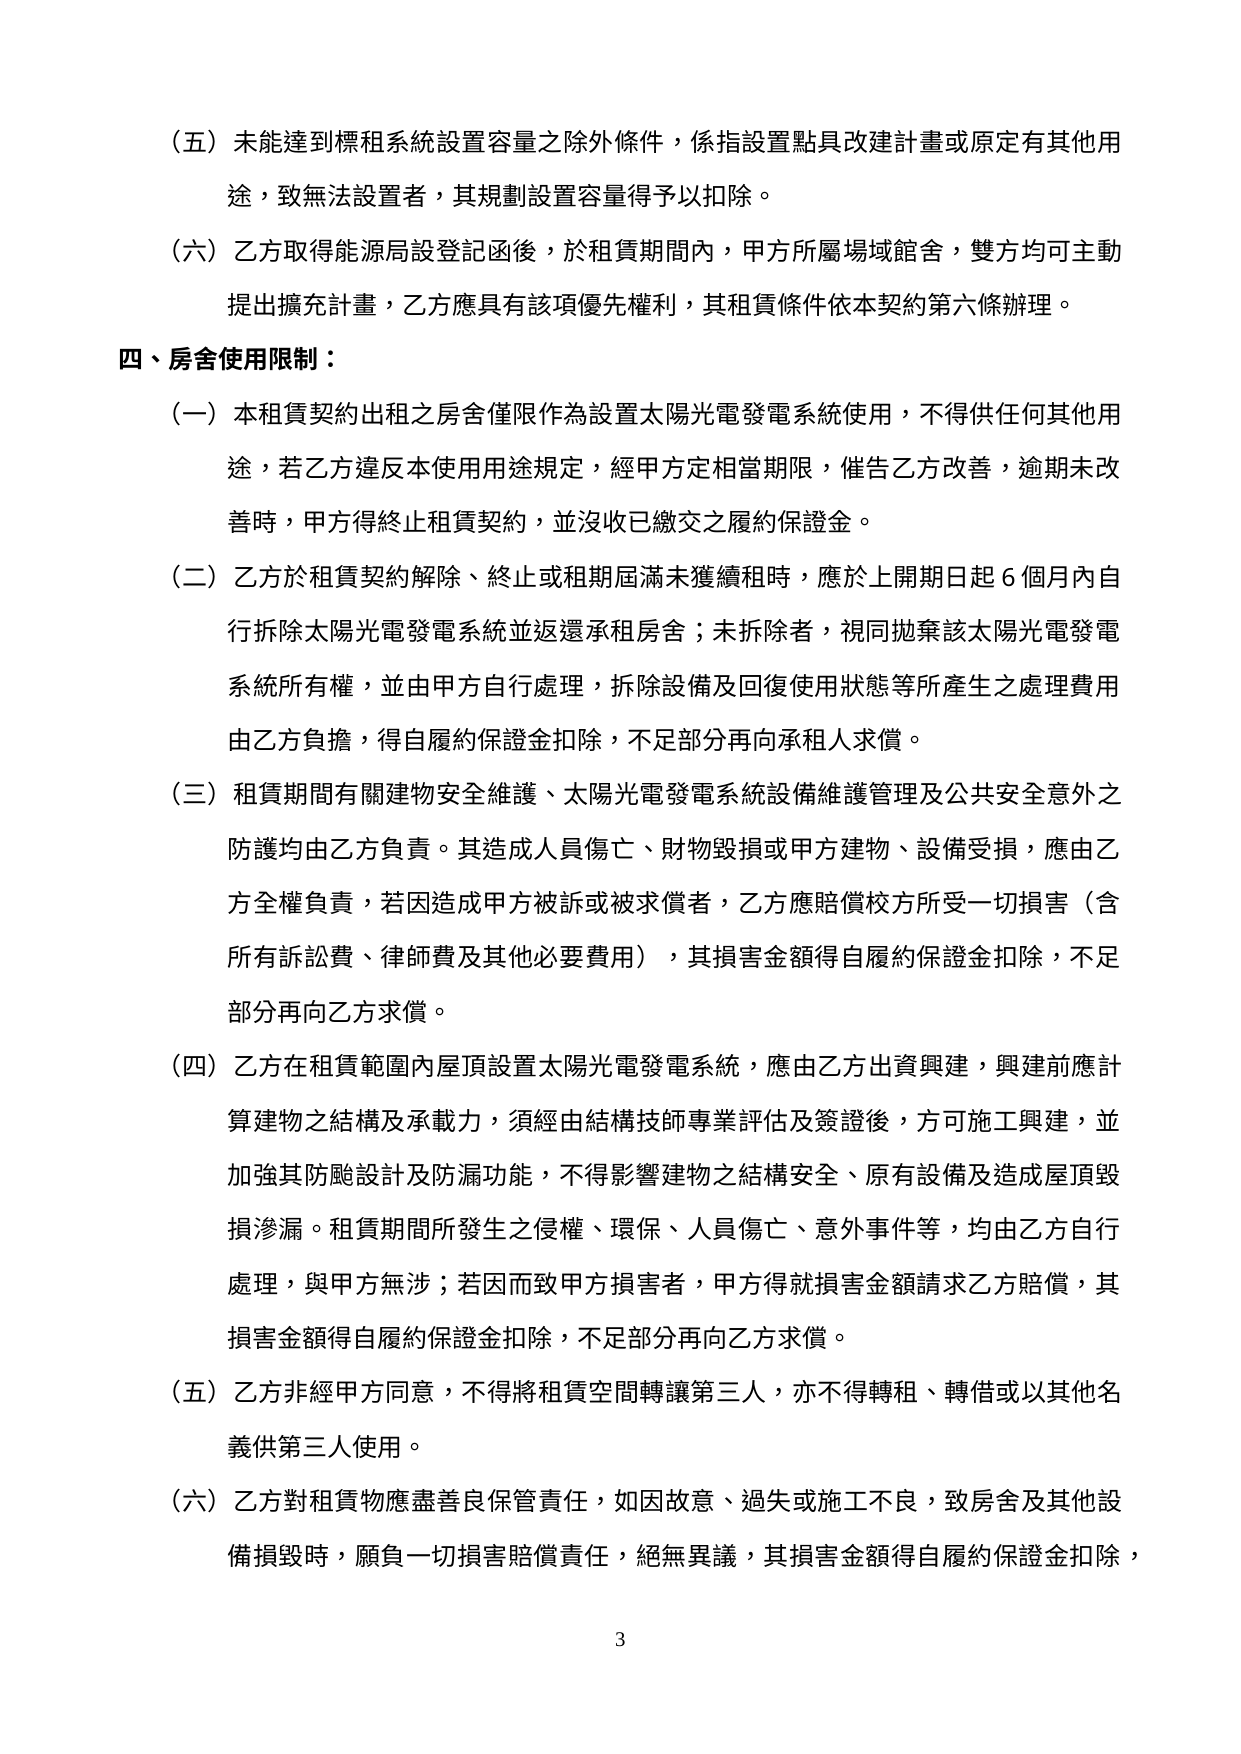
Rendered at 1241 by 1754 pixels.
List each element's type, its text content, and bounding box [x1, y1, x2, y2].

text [157, 1482, 1122, 1572]
text 四、房舍使用限制： [118, 340, 1122, 376]
text （四）乙方在租賃範圍內屋頂設置太陽光電發電系統，應由乙方出資興建，興建前應計算建物之結構及承載力，須經由結構技師專業評估及簽證後，方可施工興建，並加強其防颱設計及防漏功能，不得影響建物之結構安全、原有設備及造成屋頂毀損滲漏。租賃期間所發生之侵權、環保、人員傷亡、意外事件等，均由乙方自行處理，與甲方無涉；若因而致甲方損害者，甲方得就損害金額請求乙方賠償，其損害金額得自履約保證金扣除，不足部分再向乙方求償。 [157, 1047, 1122, 1355]
text （三）租賃期間有關建物安全維護、太陽光電發電系統設備維護管理及公共安全意外之防護均由乙方負責。其造成人員傷亡、財物毀損或甲方建物、設備受損，應由乙方全權負責，若因造成甲方被訴或被求償者，乙方應賠償校方所受一切損害（含所有訴訟費、律師費及其他必要費用），其損害金額得自履約保證金扣除，不足部分再向乙方求償。 [157, 775, 1122, 1028]
text （五）乙方非經甲方同意，不得將租賃空間轉讓第三人，亦不得轉租、轉借或以其他名義供第三人使用。 [157, 1373, 1122, 1463]
text （六）乙方取得能源局設登記函後，於租賃期間內，甲方所屬場域館舍，雙方均可主動提出擴充計畫，乙方應具有該項優先權利，其租賃條件依本契約第六條辦理。 [157, 231, 1122, 322]
text （二）乙方於租賃契約解除、終止或租期屆滿未獲續租時，應於上開期日起6個月內自行拆除太陽光電發電系統並返還承租房舍；未拆除者，視同拋棄該太陽光電發電系統所有權，並由甲方自行處理，拆除設備及回復使用狀態等所產生之處理費用由乙方負擔，得自履約保證金扣除，不足部分再向承租人求償。 [157, 557, 1122, 757]
text （五）未能達到標租系統設置容量之除外條件，係指設置點具改建計畫或原定有其他用途，致無法設置者，其規劃設置容量得予以扣除。 [157, 122, 1122, 213]
text （一）本租賃契約出租之房舍僅限作為設置太陽光電發電系統使用，不得供任何其他用 途，若乙方違反本使用用途規定，經甲方定相當期限，催告乙方改善，逾期未改善時，甲方得終止租賃契約，並沒收已繳交之履約保證金。 [157, 394, 1122, 539]
